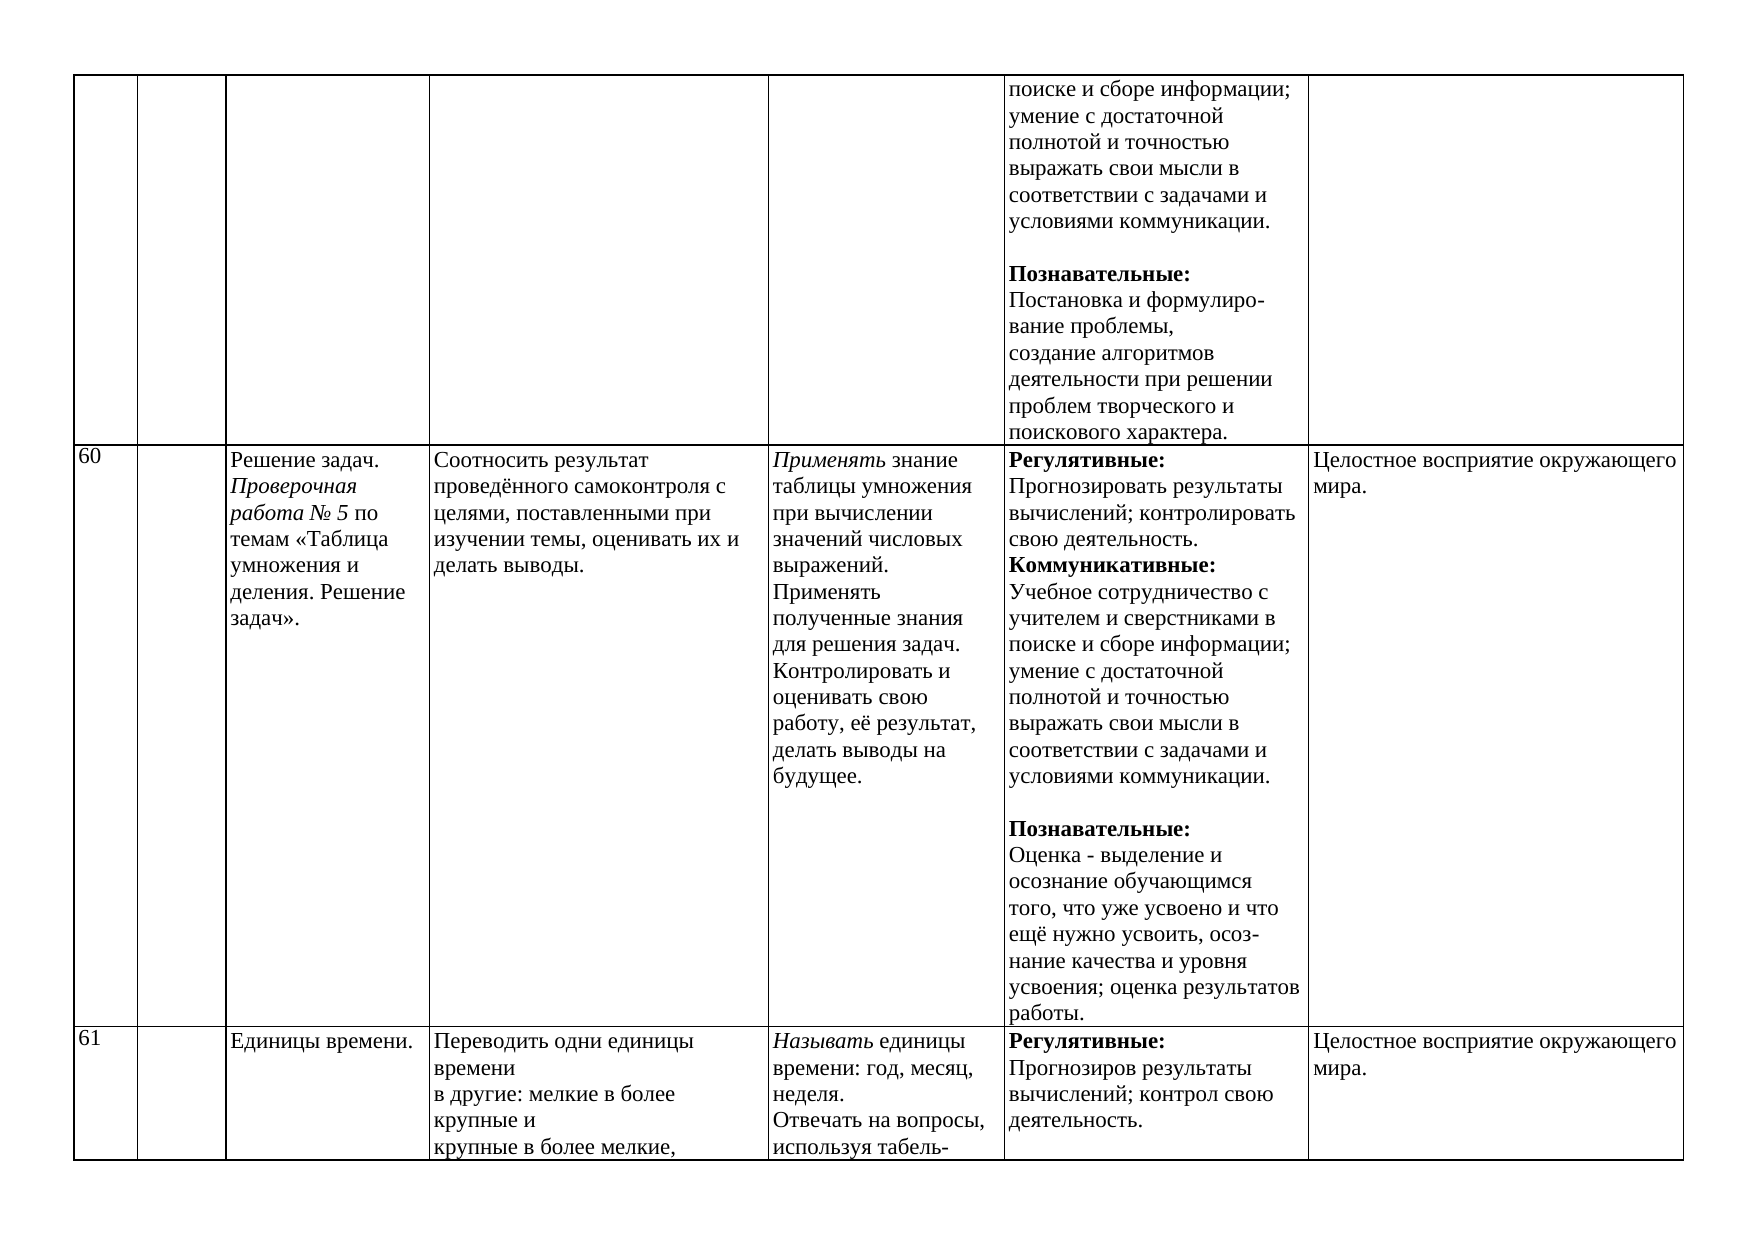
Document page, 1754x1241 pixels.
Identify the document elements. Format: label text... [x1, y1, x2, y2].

table_cell Применять знание таблицы умножения при вычислении значений числовых выражений. Применять полученные знания для решения задач. Контролировать и оценивать свою работу, её результат, делать выводы на будущее. [769, 446, 1004, 1026]
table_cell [1309, 76, 1683, 444]
table_cell Соотносить результат проведённого самоконтроля с целями, поставленными при изучении темы, оценивать их и делать выводы. [430, 446, 768, 1026]
table_cell Решение задач. Проверочная работа № 5 по темам «Таблица умножения и деления. Решение задач». [227, 446, 429, 1026]
table_cell Единицы времени. [227, 1027, 429, 1159]
table_cell 60 [75, 446, 137, 1026]
table_cell [138, 446, 225, 1026]
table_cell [430, 76, 768, 444]
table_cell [1005, 76, 1308, 444]
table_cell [769, 1027, 1004, 1159]
table_cell Регулятивные: Прогнозировать результаты вычислений; контролировать свою деятельность. Коммуникативные: Учебное сотрудничество с учителем и сверстниками в поиске и сборе информации; умение с достаточной полнотой и точностью выражать свои мысли в соответствии с задачами и условиями коммуникации. Познавательные: Оценка - выделение и осознание обучающимся того, что уже усвоено и что ещё нужно усвоить, осознание качества и уровня усвоения; оценка результатов работы. [1005, 446, 1308, 1026]
table_cell Целостное восприятие окружающего мира. [1309, 446, 1683, 1026]
table_cell 59 [75, 76, 137, 444]
table_cell 61 [75, 1027, 137, 1159]
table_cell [1005, 1027, 1308, 1159]
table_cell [1309, 1027, 1683, 1159]
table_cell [430, 1027, 768, 1159]
table_cell [138, 76, 225, 444]
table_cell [227, 76, 429, 444]
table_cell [769, 76, 1004, 444]
table_cell [138, 1027, 225, 1159]
